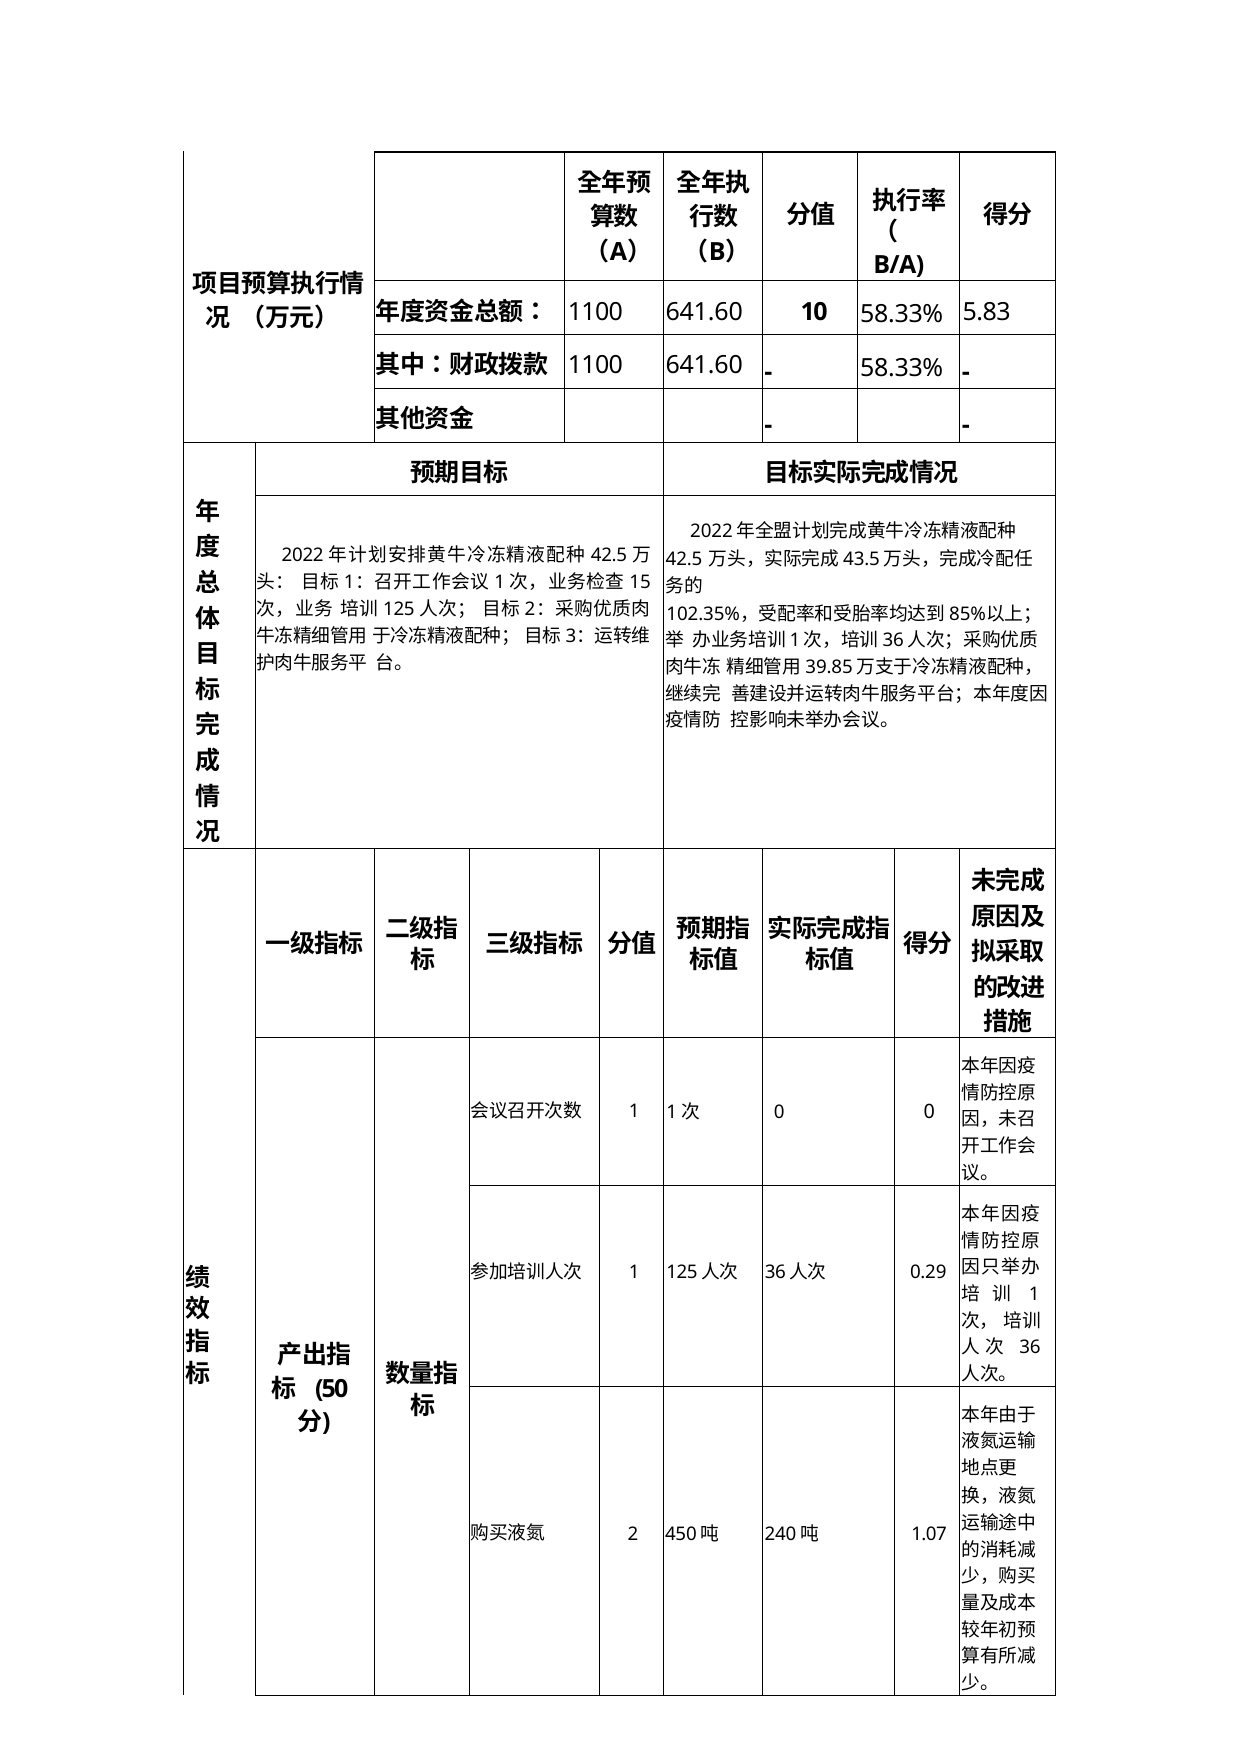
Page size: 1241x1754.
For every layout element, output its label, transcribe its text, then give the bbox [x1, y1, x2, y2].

table_cell 641.60 [664, 335, 762, 388]
table_cell 1100 [565, 281, 663, 334]
table_cell 58.33% [858, 335, 959, 388]
table_cell 一级指标 [256, 849, 374, 1037]
table_cell 本年由于 液氮运输 地点更 换，液氮 运输途中 的消耗减 少，购买 量及成本 较年初预 算有所减 少。 [960, 1387, 1055, 1695]
table_cell 会议召开次数 [470, 1038, 599, 1184]
table_cell 1次 [664, 1038, 762, 1184]
table_cell 641.60 [664, 281, 762, 334]
table_cell 三级指标 [470, 849, 599, 1037]
table_header [375, 153, 564, 280]
table_cell 产出指 标 (50 分) [256, 1038, 374, 1695]
table_cell 年度 总体 目标 完成 情况 [184, 443, 255, 848]
table_cell [858, 389, 959, 442]
table_cell 目标实际完成情况 [664, 443, 1055, 495]
table_cell 其他资金 [375, 389, 564, 442]
table_cell - [763, 389, 857, 442]
table_cell 二级指 标 [375, 849, 469, 1037]
table_cell 2 [600, 1387, 663, 1695]
table_cell - [960, 335, 1055, 388]
table_cell 分值 [600, 849, 663, 1037]
table_cell 125人次 [664, 1186, 762, 1386]
table_cell 240吨 [763, 1387, 894, 1695]
table_cell [565, 389, 663, 442]
table_cell 10 [763, 281, 857, 334]
table_cell 5.83 [960, 281, 1055, 334]
table_cell 2022年计划安排黄牛冷冻精液配种42.5万头： 目标1：召开工作会议1次，业务检查15次，业务 培训125人次； 目标2：采购优质肉牛冻精细管用 于冷冻精液配种； 目标3：运转维护肉牛服务平 台。 [256, 496, 663, 848]
table_header 得分 [960, 153, 1055, 280]
table_header 分值 [763, 153, 857, 280]
table_cell 本年因疫 情防控原 因，未召 开工作会 议。 [960, 1038, 1055, 1184]
table_cell 数量指 标 [375, 1038, 469, 1695]
table_cell 2022年全盟计划完成黄牛冷冻精液配种42.5 万头，实际完成43.5万头，完成冷配任务的 102.35%，受配率和受胎率均达到85%以上；举 办业务培训1次，培训36人次；采购优质肉牛冻 精细管用 39.85万支于冷冻精液配种，继续完 善建设并运转肉牛服务平台；本年度因疫情防 控影响未举办会议。 [664, 496, 1055, 848]
table_cell 本年因疫 情防控原 因只举办 培训1次， 培训人次 36人次。 [960, 1186, 1055, 1386]
table_cell 绩效 指标 [184, 849, 255, 1695]
table_cell 1 [600, 1186, 663, 1386]
table_header 项目预算执行情 况 （万元） [184, 151, 374, 442]
table_cell [664, 389, 762, 442]
table_cell 未完成 原因及 拟采取 的改进 措施 [960, 849, 1055, 1037]
table_cell 1 [600, 1038, 663, 1184]
table_cell 450吨 [664, 1387, 762, 1695]
table_cell 得分 [895, 849, 959, 1037]
table_cell 购买液氮 [470, 1387, 599, 1695]
table_cell 其中：财政拨款 [375, 335, 564, 388]
table_cell 参加培训人次 [470, 1186, 599, 1386]
table_cell 实际完成指 标值 [763, 849, 894, 1037]
table_cell 1.07 [895, 1387, 959, 1695]
table_cell 0 [895, 1038, 959, 1184]
table_cell 58.33% [858, 281, 959, 334]
table_cell - [763, 335, 857, 388]
table_cell 年度资金总额： [375, 281, 564, 334]
table_cell 36人次 [763, 1186, 894, 1386]
table_header 全年预 算数 （A） [565, 153, 663, 280]
table_cell 0.29 [895, 1186, 959, 1386]
table_cell 1100 [565, 335, 663, 388]
table_cell 预期指 标值 [664, 849, 762, 1037]
table_cell - [960, 389, 1055, 442]
table_header 全年执 行数 （B） [664, 153, 762, 280]
table_header 执行率 （B/A) [858, 153, 959, 280]
table_cell 预期目标 [256, 443, 663, 495]
table_cell 0 [763, 1038, 894, 1184]
